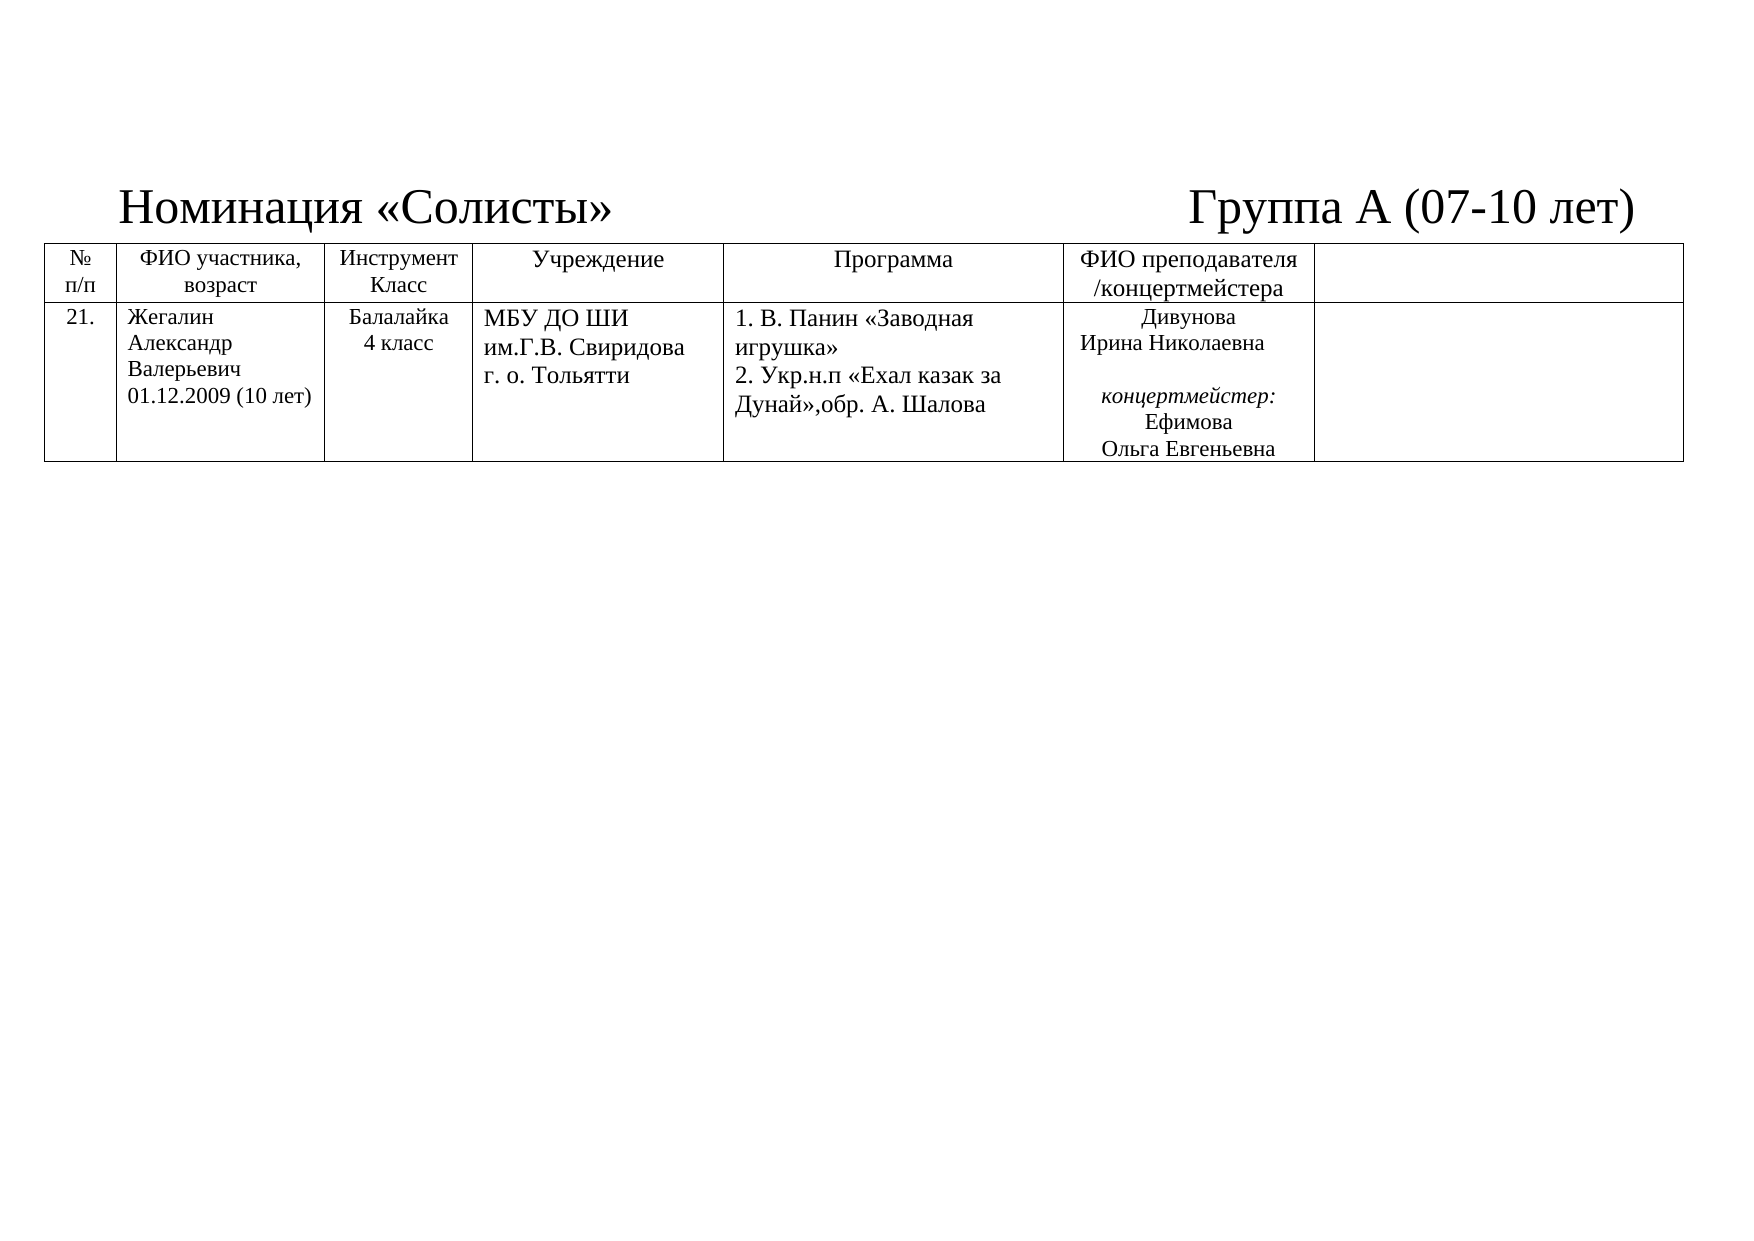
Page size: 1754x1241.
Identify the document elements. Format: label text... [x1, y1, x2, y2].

table_cell Дивунова Ирина Николаевна концертмейстер: Ефимова Ольга Евгеньевна [1064, 303, 1314, 461]
table_header Программа [724, 244, 1063, 302]
table_cell Жегалин Александр Валерьевич 01.12.2009 (10 лет) [117, 303, 324, 461]
table_cell 1. В. Панин «Заводная игрушка» 2. Укр.н.п «Ехал казак за Дунай»,обр. А. Шалова [724, 303, 1063, 461]
text Номинация «Солисты» Группа A (07-10 лет) [118, 177, 1636, 235]
table_header ФИО преподавателя /концертмейстера [1064, 244, 1314, 302]
table_header Инструмент Класс [325, 244, 472, 302]
table_cell Балалайка 4 класс [325, 303, 472, 461]
table_header [1315, 244, 1683, 302]
table_header Учреждение [473, 244, 723, 302]
table_header № п/п [45, 244, 116, 302]
table_cell [1315, 303, 1683, 461]
table_header ФИО участника, возраст [117, 244, 324, 302]
table_cell 21. [45, 303, 116, 461]
table_cell МБУ ДО ШИ им.Г.В. Свиридова г. о. Тольятти [473, 303, 723, 461]
